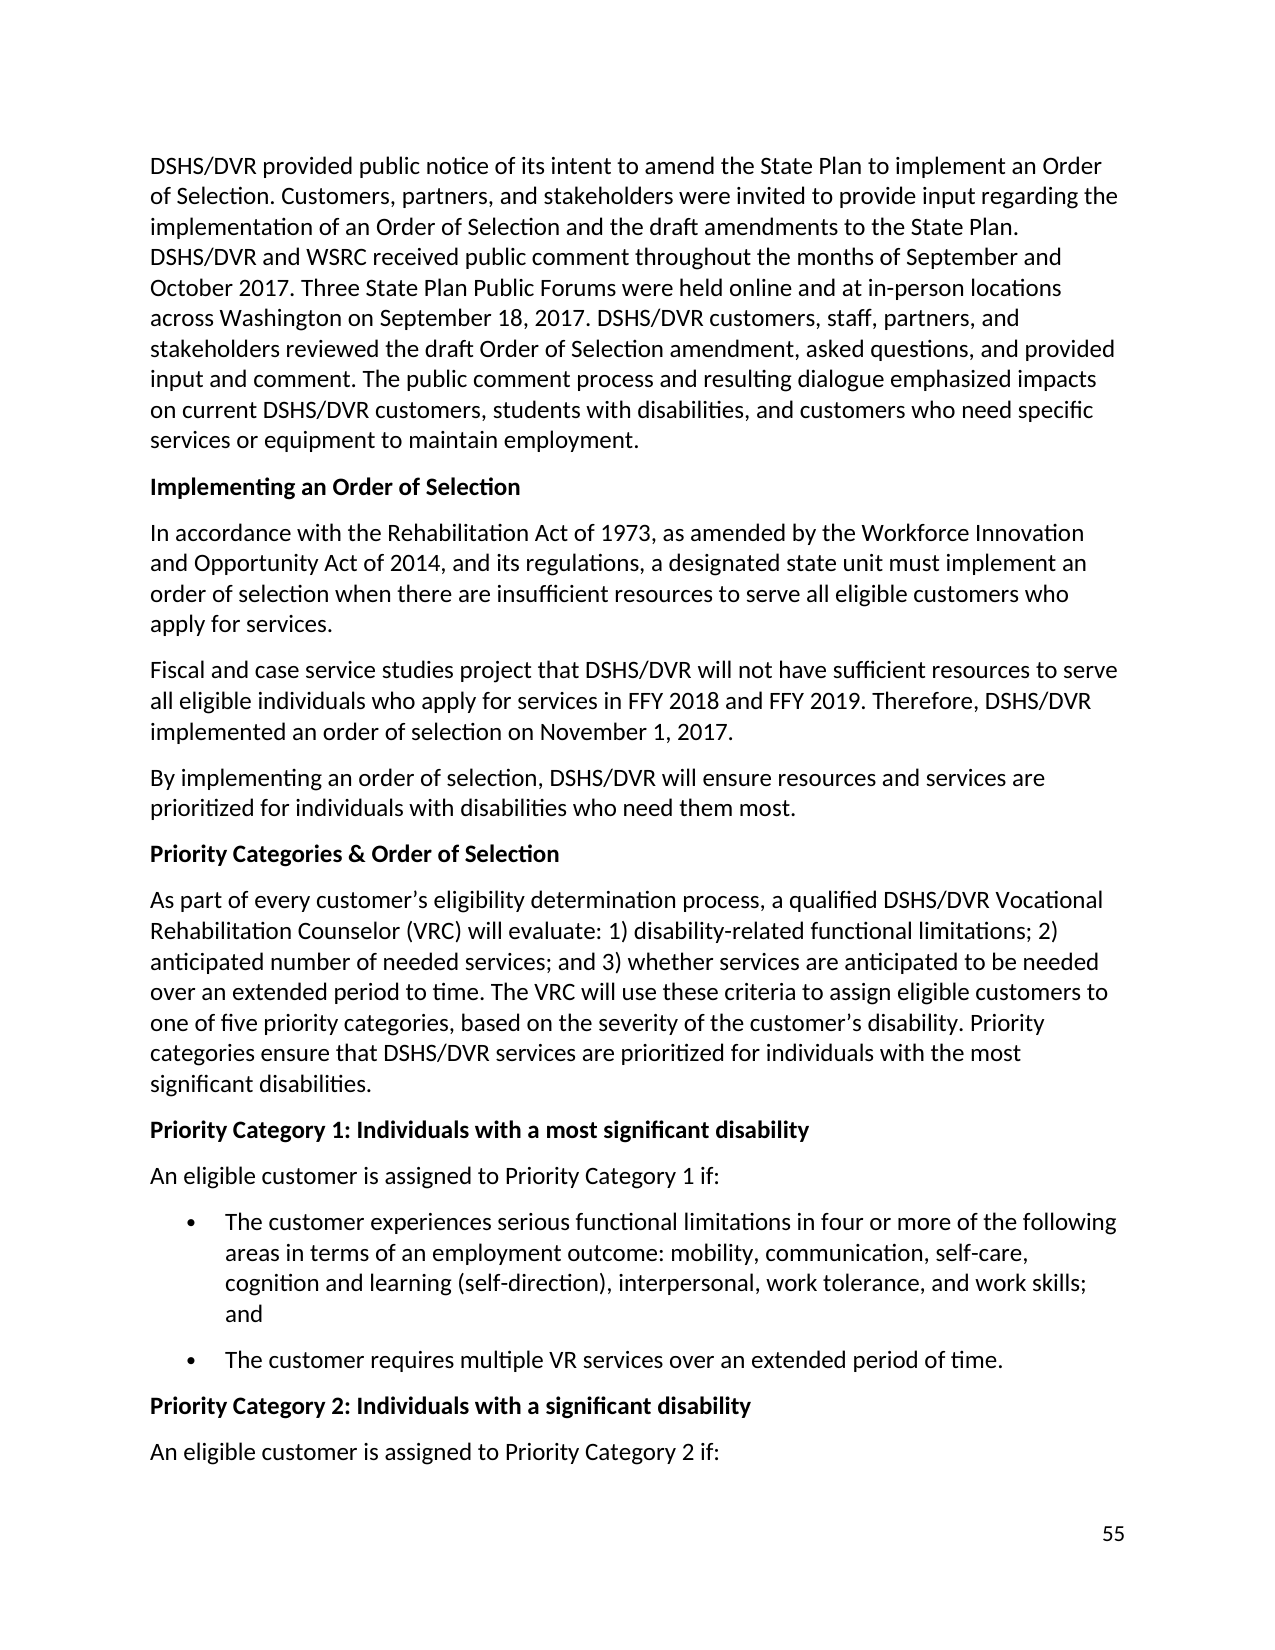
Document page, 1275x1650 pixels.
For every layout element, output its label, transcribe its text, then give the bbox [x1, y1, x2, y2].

text In accordance with the Rehabilitation Act of 1973, as amended by the Workforce Innovation and Opportunity Act of 2014, and its regulations, a designated state unit must implement an order of selection when there are insufficient resources to serve all eligible customers who apply for services. [150, 517, 1125, 639]
text As part of every customer’s eligibility determination process, a qualified DSHS/DVR Vocational Rehabilitation Counselor (VRC) will evaluate: 1) disability-related functional limitations; 2) anticipated number of needed services; and 3) whether services are anticipated to be needed over an extended period to time. The VRC will use these criteria to assign eligible customers to one of five priority categories, based on the severity of the customer’s disability. Priority categories ensure that DSHS/DVR services are prioritized for individuals with the most significant disabilities. [150, 885, 1125, 1098]
subtitle Implementing an Order of Selection [150, 471, 1125, 501]
text An eligible customer is assigned to Priority Category 1 if: [150, 1160, 1125, 1191]
text By implementing an order of selection, DSHS/DVR will ensure resources and services are prioritized for individuals with disabilities who need them most. [150, 762, 1125, 823]
subtitle Priority Category 1: Individuals with a most significant disability [150, 1114, 1125, 1144]
text Fiscal and case service studies project that DSHS/DVR will not have sufficient resources to serve all eligible individuals who apply for services in FFY 2018 and FFY 2019. Therefore, DSHS/DVR implemented an order of selection on November 1, 2017. [150, 655, 1125, 746]
subtitle Priority Categories & Order of Selection [150, 838, 1125, 869]
list The customer requires multiple VR services over an extended period of time. [187, 1344, 1125, 1374]
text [150, 150, 1125, 455]
subtitle Priority Category 2: Individuals with a significant disability [150, 1390, 1125, 1421]
text An eligible customer is assigned to Priority Category 2 if: [150, 1436, 1125, 1467]
list The customer experiences serious functional limitations in four or more of the following areas in terms of an employment outcome: mobility, communication, self-care, cognition and learning (self-direction), interpersonal, work tolerance, and work skills; and [187, 1206, 1125, 1328]
